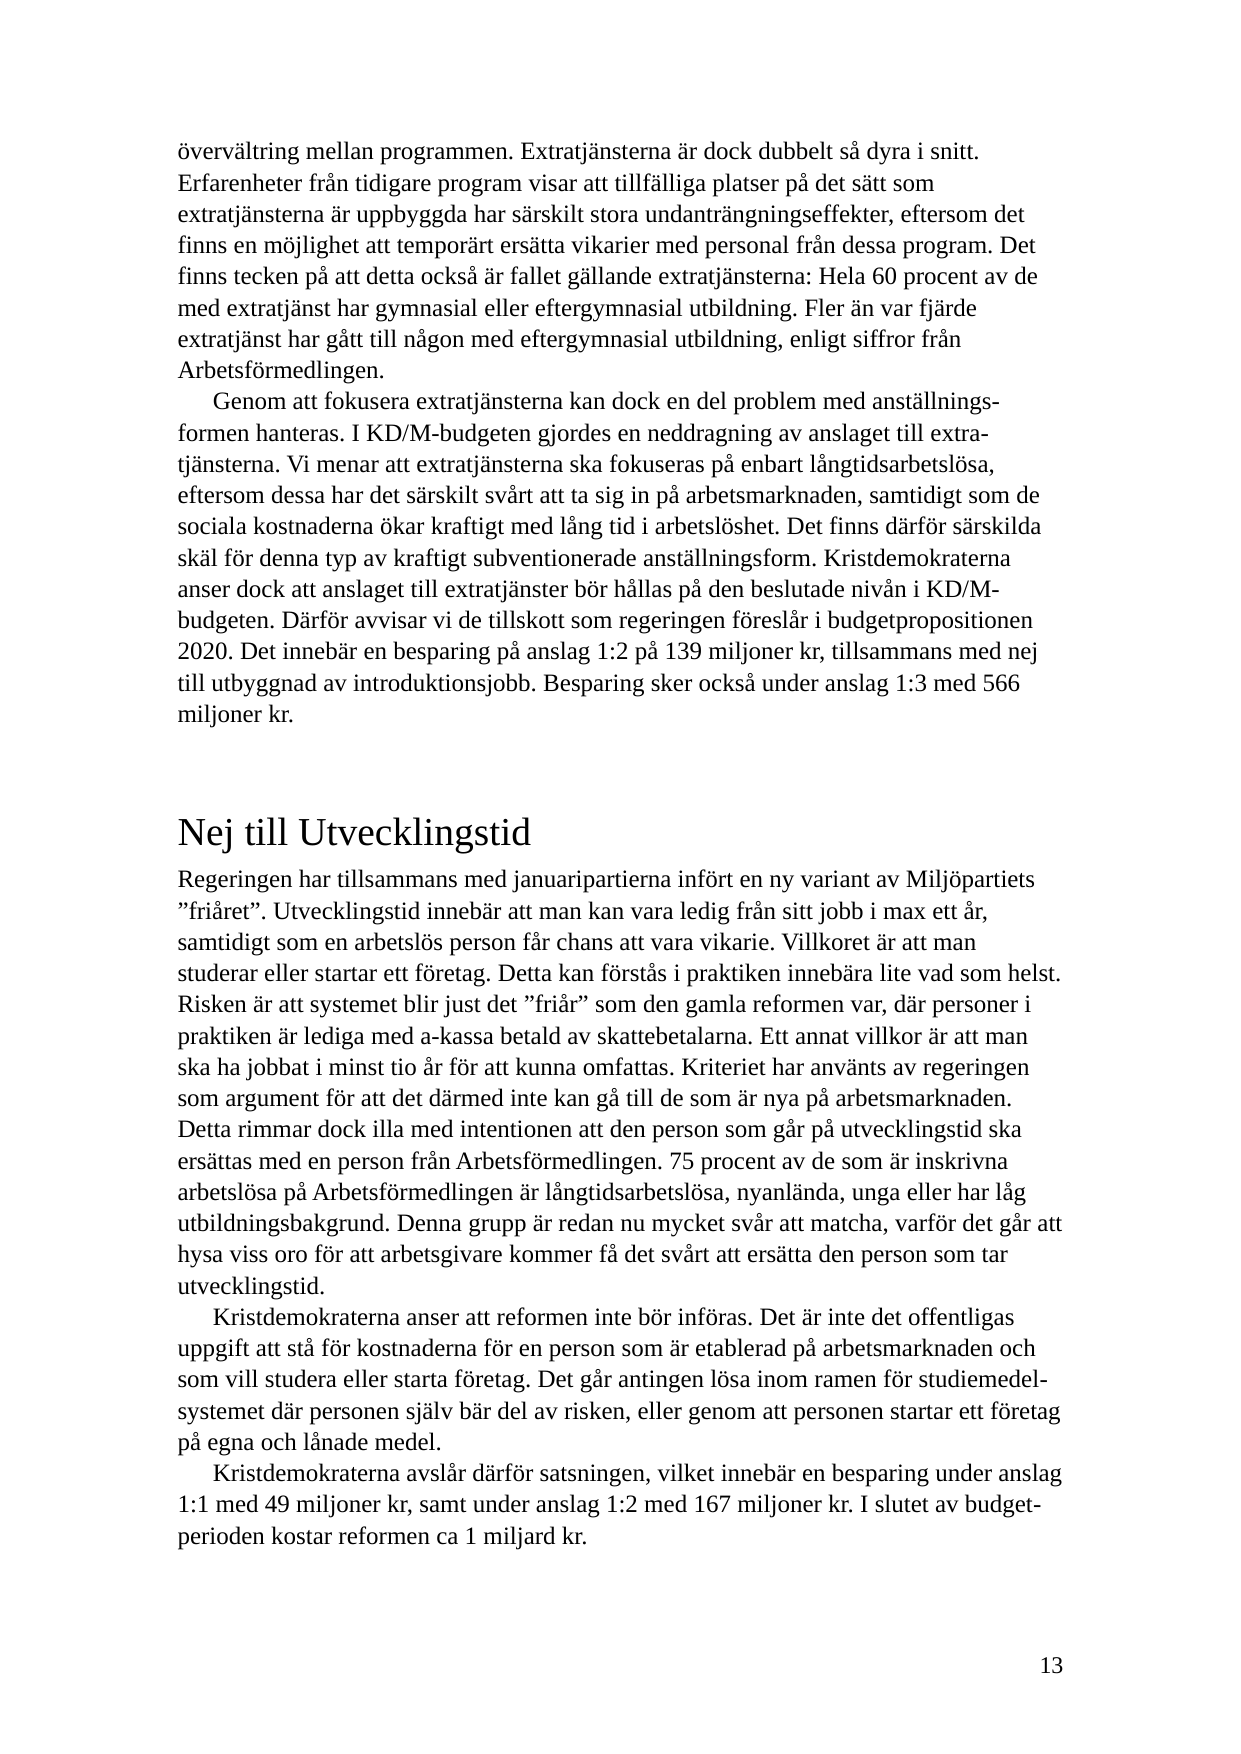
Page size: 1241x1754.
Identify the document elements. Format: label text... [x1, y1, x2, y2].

text Kristdemokraterna avslår därför satsningen, vilket innebär en besparing under anslag 1:1 med 49 miljoner kr, samt under anslag 1:2 med 167 miljoner kr. I slutet av budgetperioden kostar reformen ca 1 miljard kr. [177, 1456, 1063, 1549]
text Genom att fokusera extratjänsterna kan dock en del problem med anställningsformen hanteras. I KD/M-budgeten gjordes en neddragning av anslaget till extratjänsterna. Vi menar att extratjänsterna ska fokuseras på enbart långtidsarbetslösa, eftersom dessa har det särskilt svårt att ta sig in på arbetsmarknaden, samtidigt som de sociala kostnaderna ökar kraftigt med lång tid i arbetslöshet. Det finns därför särskilda skäl för denna typ av kraftigt subventionerade anställningsform. Kristdemokraterna anser dock att anslaget till extratjänster bör hållas på den beslutade nivån i KD/M-budgeten. Därför avvisar vi de tillskott som regeringen föreslår i budgetpropositionen 2020. Det innebär en besparing på anslag 1:2 på 139 miljoner kr, tillsammans med nej till utbyggnad av introduktionsjobb. Besparing sker också under anslag 1:3 med 566 miljoner kr. [177, 384, 1063, 728]
text Kristdemokraterna anser att reformen inte bör införas. Det är inte det offentligas uppgift att stå för kostnaderna för en person som är etablerad på arbetsmarknaden och som vill studera eller starta företag. Det går antingen lösa inom ramen för studiemedelsystemet där personen själv bär del av risken, eller genom att personen startar ett företag på egna och lånade medel. [177, 1299, 1063, 1456]
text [177, 134, 1063, 384]
text Regeringen har tillsammans med januaripartierna infört en ny variant av Miljöpartiets ”friåret”. Utvecklingstid innebär att man kan vara ledig från sitt jobb i max ett år, samtidigt som en arbetslös person får chans att vara vikarie. Villkoret är att man studerar eller startar ett företag. Detta kan förstås i praktiken innebära lite vad som helst. Risken är att systemet blir just det ”friår” som den gamla reformen var, där personer i praktiken är lediga med a-kassa betald av skattebetalarna. Ett annat villkor är att man ska ha jobbat i minst tio år för att kunna omfattas. Kriteriet har använts av regeringen som argument för att det därmed inte kan gå till de som är nya på arbetsmarknaden. Detta rimmar dock illa med intentionen att den person som går på utvecklingstid ska ersättas med en person från Arbetsförmedlingen. 75 procent av de som är inskrivna arbetslösa på Arbetsförmedlingen är långtidsarbetslösa, nyanlända, unga eller har låg utbildningsbakgrund. Denna grupp är redan nu mycket svår att matcha, varför det går att hysa viss oro för att arbetsgivare kommer få det svårt att ersätta den person som tar utvecklingstid. [177, 862, 1063, 1299]
subtitle Nej till Utvecklingstid [177, 813, 1063, 854]
